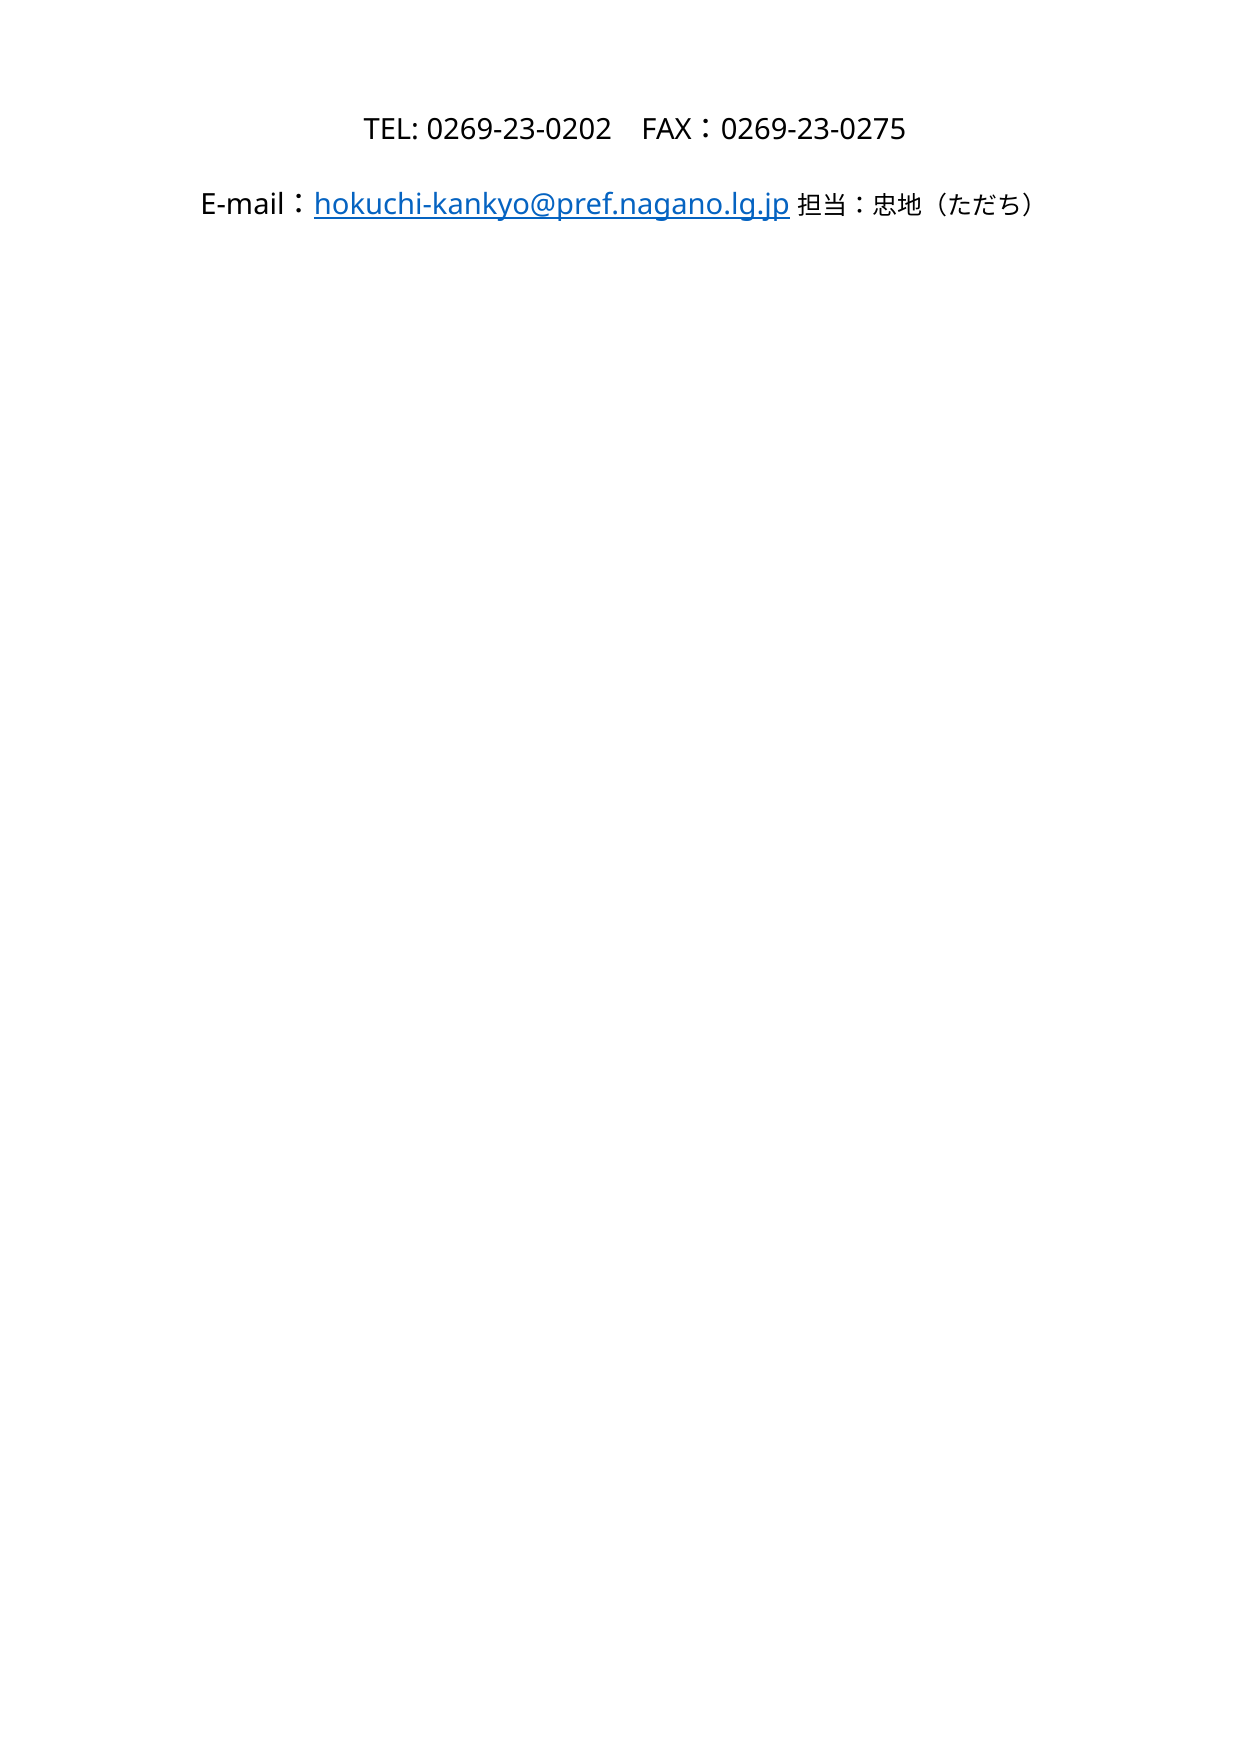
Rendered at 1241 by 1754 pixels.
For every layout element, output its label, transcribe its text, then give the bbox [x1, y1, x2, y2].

text TEL: 0269-23-0202 FAX：0269-23-0275 [75, 89, 1165, 164]
text E-mail：hokuchi-kankyo@pref.nagano.lg.jp 担当：忠地（ただち） [75, 164, 1165, 239]
